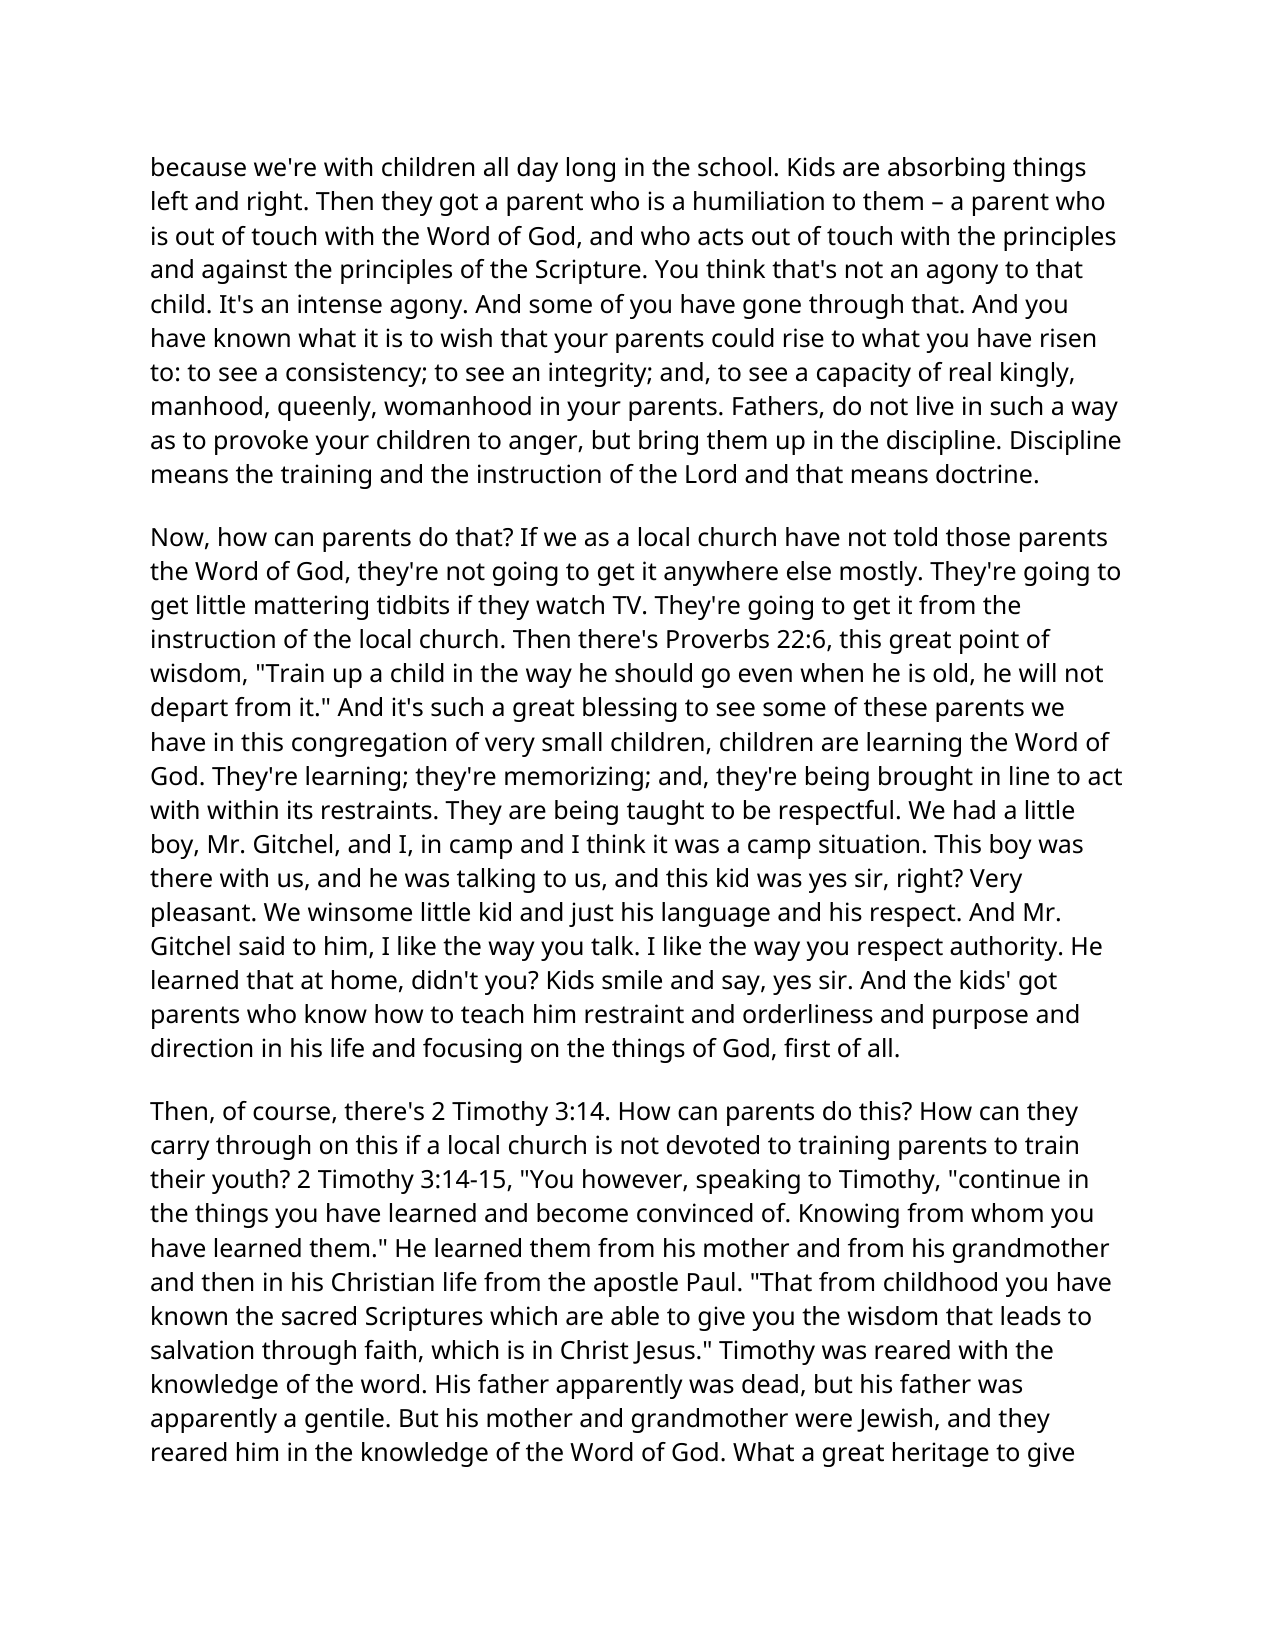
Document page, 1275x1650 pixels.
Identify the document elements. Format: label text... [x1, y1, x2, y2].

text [150, 1094, 1125, 1469]
text Now, how can parents do that? If we as a local church have not told those parents the Word of God, they're not going to get it anywhere else mostly. They're going to get little mattering tidbits if they watch TV. They're going to get it from the instruction of the local church. Then there's Proverbs 22:6, this great point of wisdom, "Train up a child in the way he should go even when he is old, he will not depart from it." And it's such a great blessing to see some of these parents we have in this congregation of very small children, children are learning the Word of God. They're learning; they're memorizing; and, they're being brought in line to act with within its restraints. They are being taught to be respectful. We had a little boy, Mr. Gitchel, and I, in camp and I think it was a camp situation. This boy was there with us, and he was talking to us, and this kid was yes sir, right? Very pleasant. We winsome little kid and just his language and his respect. And Mr. Gitchel said to him, I like the way you talk. I like the way you respect authority. He learned that at home, didn't you? Kids smile and say, yes sir. And the kids' got parents who know how to teach him restraint and orderliness and purpose and direction in his life and focusing on the things of God, first of all. [150, 520, 1125, 1065]
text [150, 150, 1125, 491]
